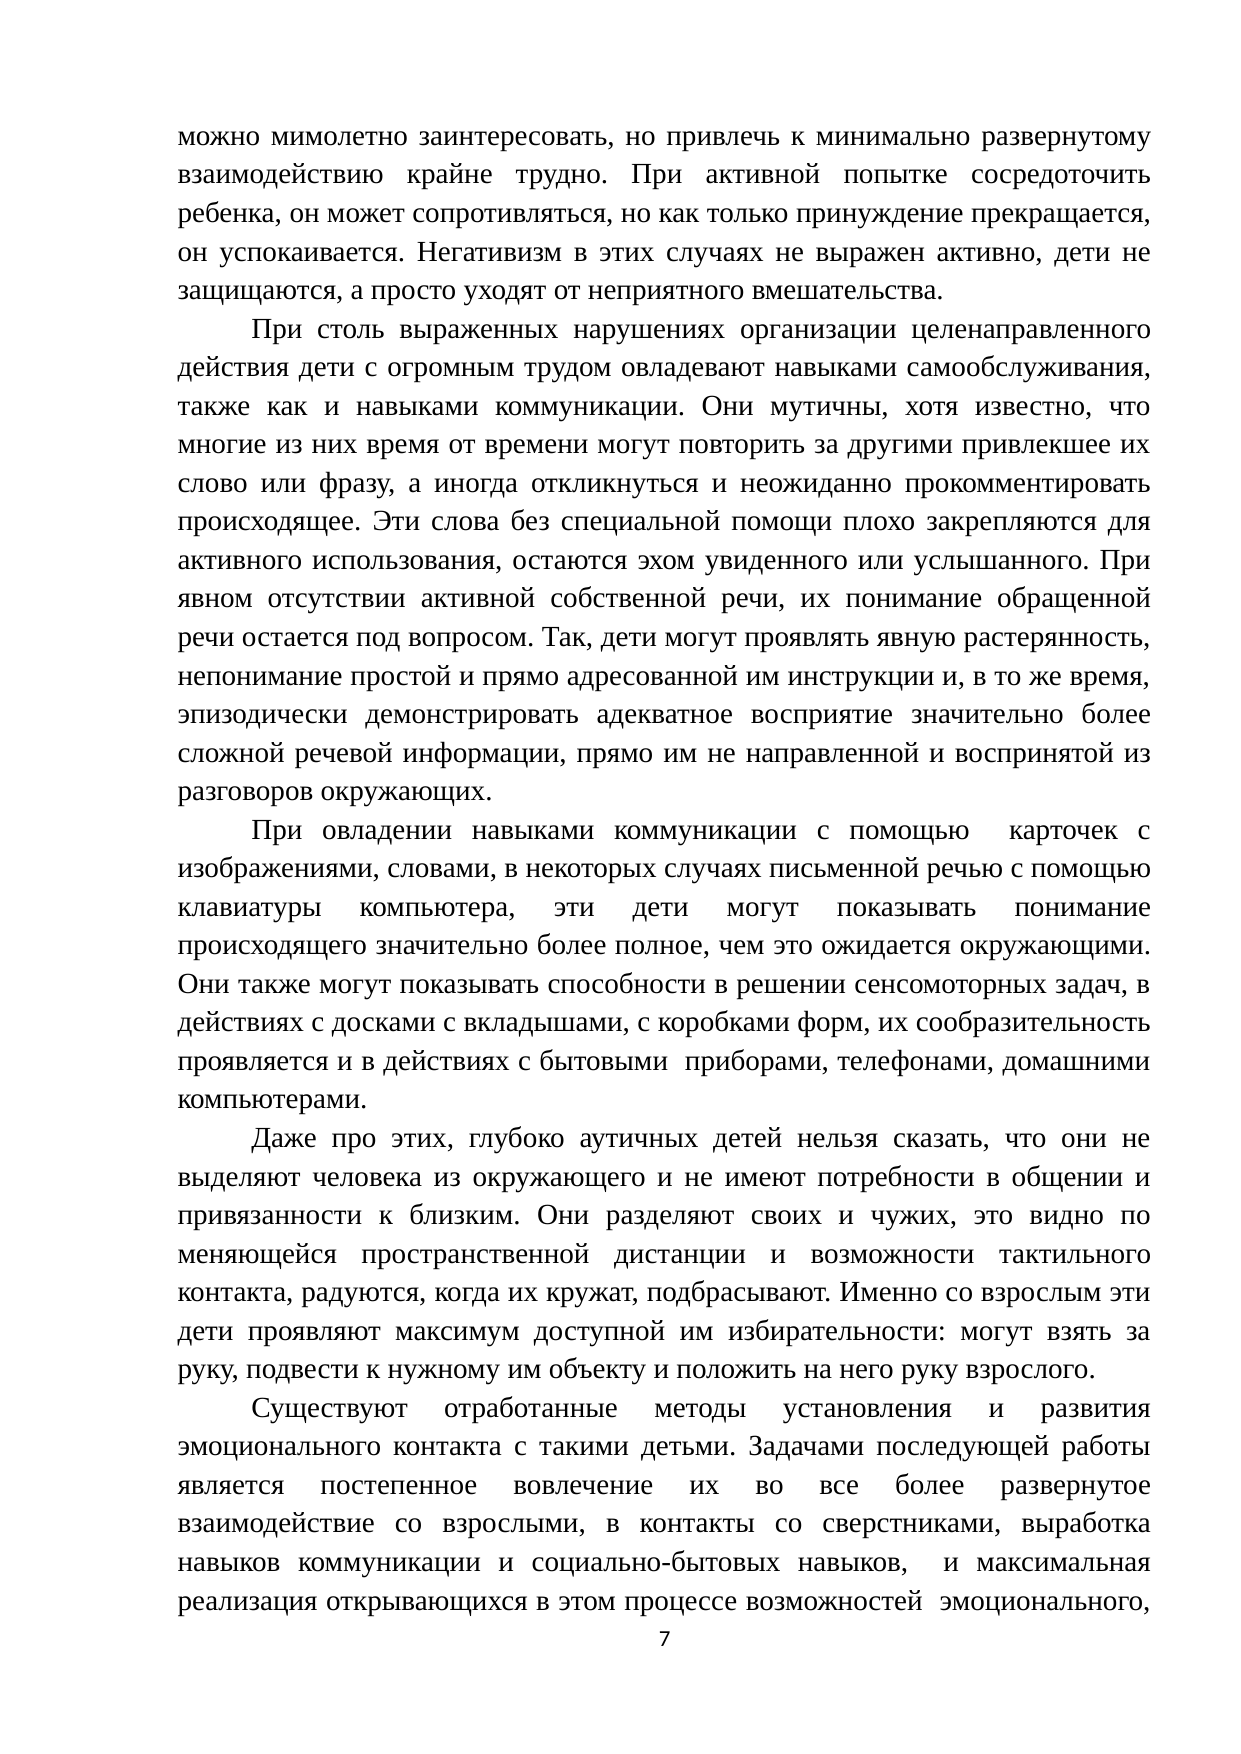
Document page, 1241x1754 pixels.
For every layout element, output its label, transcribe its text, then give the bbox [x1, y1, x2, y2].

text При столь выраженных нарушениях организации целенаправленного действия дети с огромным трудом овладевают навыками самообслуживания, также как и навыками коммуникации. Они мутичны, хотя известно, что многие из них время от времени могут повторить за другими привлекшее их слово или фразу, а иногда откликнуться и неожиданно прокомментировать происходящее. Эти слова без специальной помощи плохо закрепляются для активного использования, остаются эхом увиденного или услышанного. При явном отсутствии активной собственной речи, их понимание обращенной речи остается под вопросом. Так, дети могут проявлять явную растерянность, непонимание простой и прямо адресованной им инструкции и, в то же время, эпизодически демонстрировать адекватное восприятие значительно более сложной речевой информации, прямо им не направленной и воспринятой из разговоров окружающих. [177, 311, 1152, 807]
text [177, 118, 1152, 306]
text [177, 1390, 1152, 1616]
text При овладении навыками коммуникации с помощью карточек с изображениями, словами, в некоторых случаях письменной речью с помощью клавиатуры компьютера, эти дети могут показывать понимание происходящего значительно более полное, чем это ожидается окружающими. Они также могут показывать способности в решении сенсомоторных задач, в действиях с досками с вкладышами, с коробками форм, их сообразительность проявляется и в действиях с бытовыми приборами, телефонами, домашними компьютерами. [177, 812, 1152, 1115]
text Даже про этих, глубоко аутичных детей нельзя сказать, что они не выделяют человека из окружающего и не имеют потребности в общении и привязанности к близким. Они разделяют своих и чужих, это видно по меняющейся пространственной дистанции и возможности тактильного контакта, радуются, когда их кружат, подбрасывают. Именно со взрослым эти дети проявляют максимум доступной им избирательности: могут взять за руку, подвести к нужному им объекту и положить на него руку взрослого. [177, 1120, 1152, 1385]
